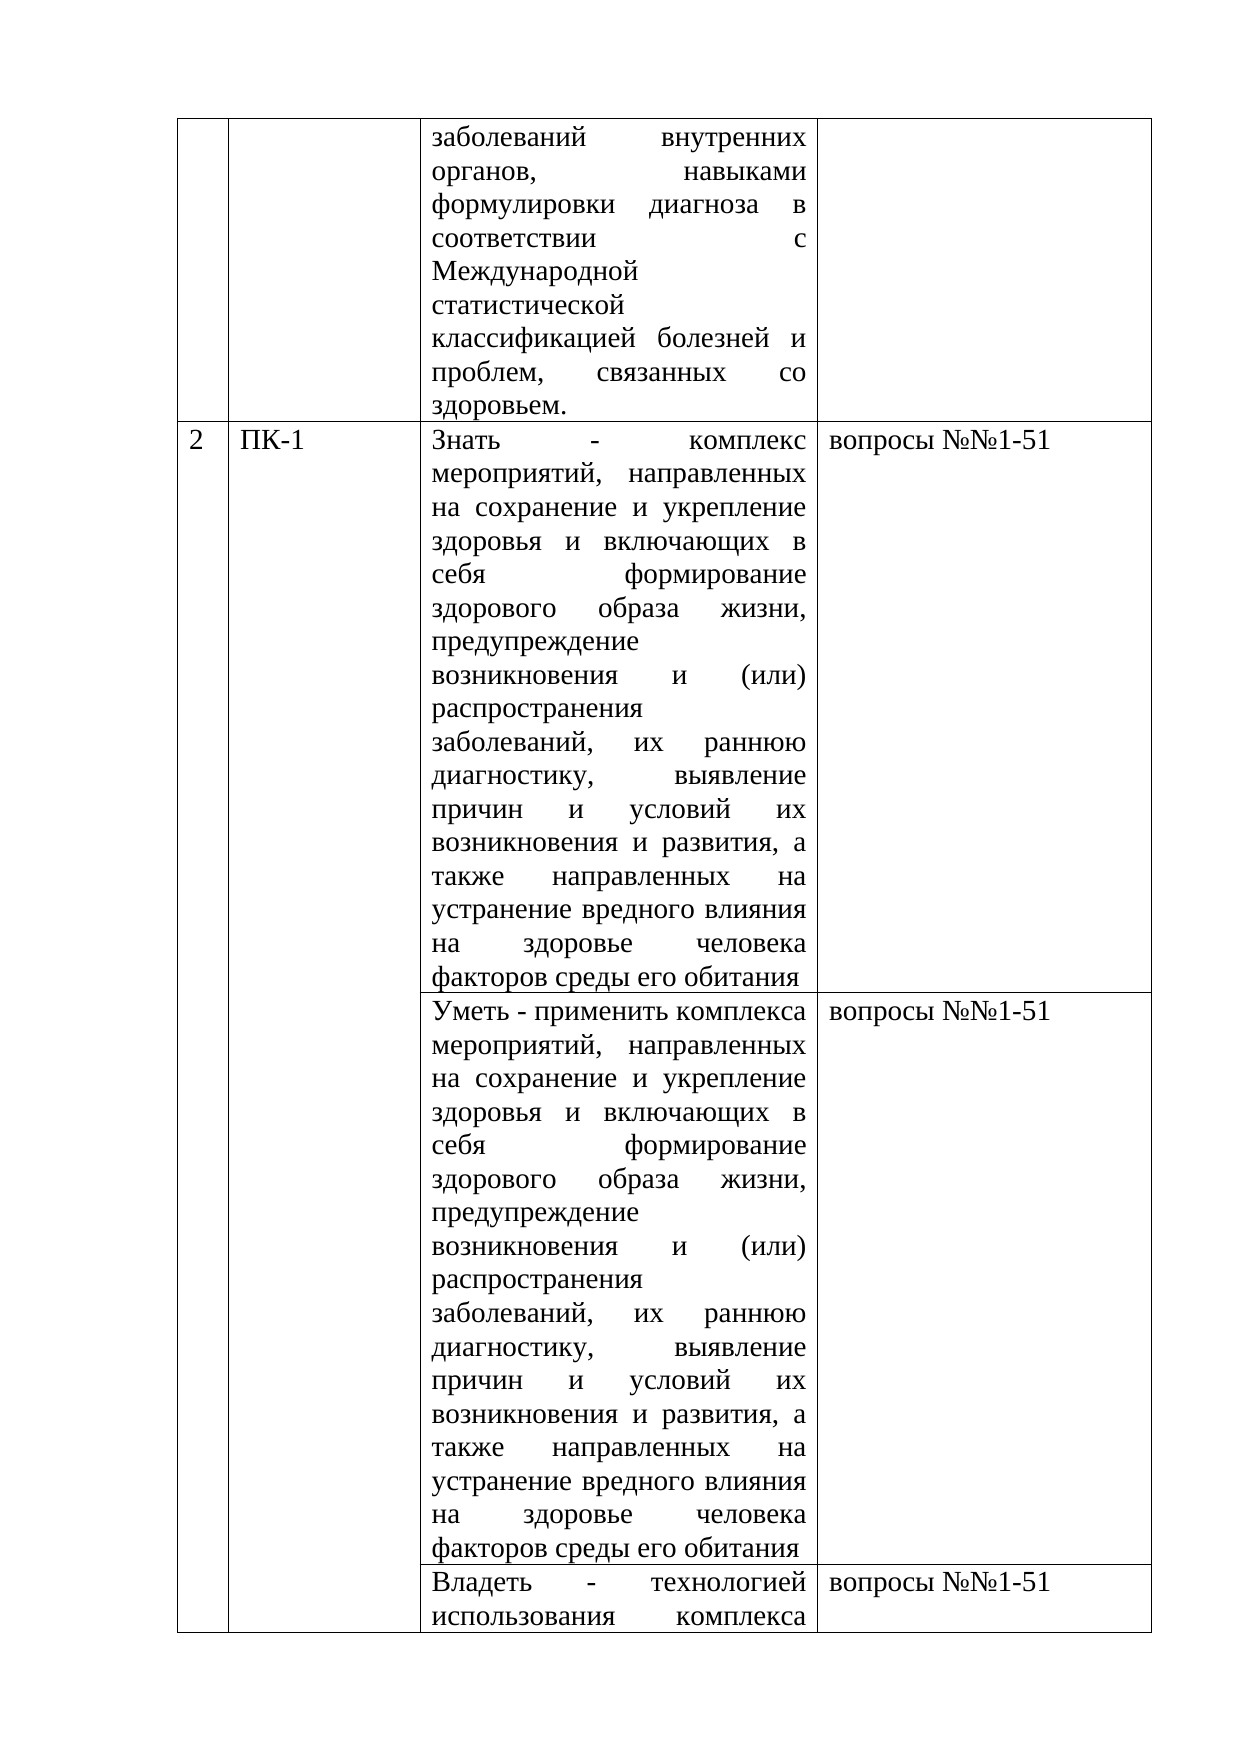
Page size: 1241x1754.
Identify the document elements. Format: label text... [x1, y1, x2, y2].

table_cell ПК-1 [229, 422, 420, 1632]
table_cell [421, 1565, 817, 1632]
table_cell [818, 119, 1151, 421]
table_cell вопросы №№1-51 [818, 422, 1151, 992]
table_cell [818, 1565, 1151, 1632]
table_cell Уметь - применить комплекса мероприятий, направленных на сохранение и укрепление здоровья и включающих в себя формирование здорового образа жизни, предупреждение возникновения и (или) распространения заболеваний, их раннюю диагностику, выявление причин и условий их возникновения и развития, а также направленных на устранение вредного влияния на здоровье человека факторов среды его обитания [421, 993, 817, 1563]
table_cell Знать - комплекс мероприятий, направленных на сохранение и укрепление здоровья и включающих в себя формирование здорового образа жизни, предупреждение возникновения и (или) распространения заболеваний, их раннюю диагностику, выявление причин и условий их возникновения и развития, а также направленных на устранение вредного влияния на здоровье человека факторов среды его обитания [421, 422, 817, 992]
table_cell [421, 119, 817, 421]
table_cell 2 [178, 422, 228, 1632]
table_cell вопросы №№1-51 [818, 993, 1151, 1563]
